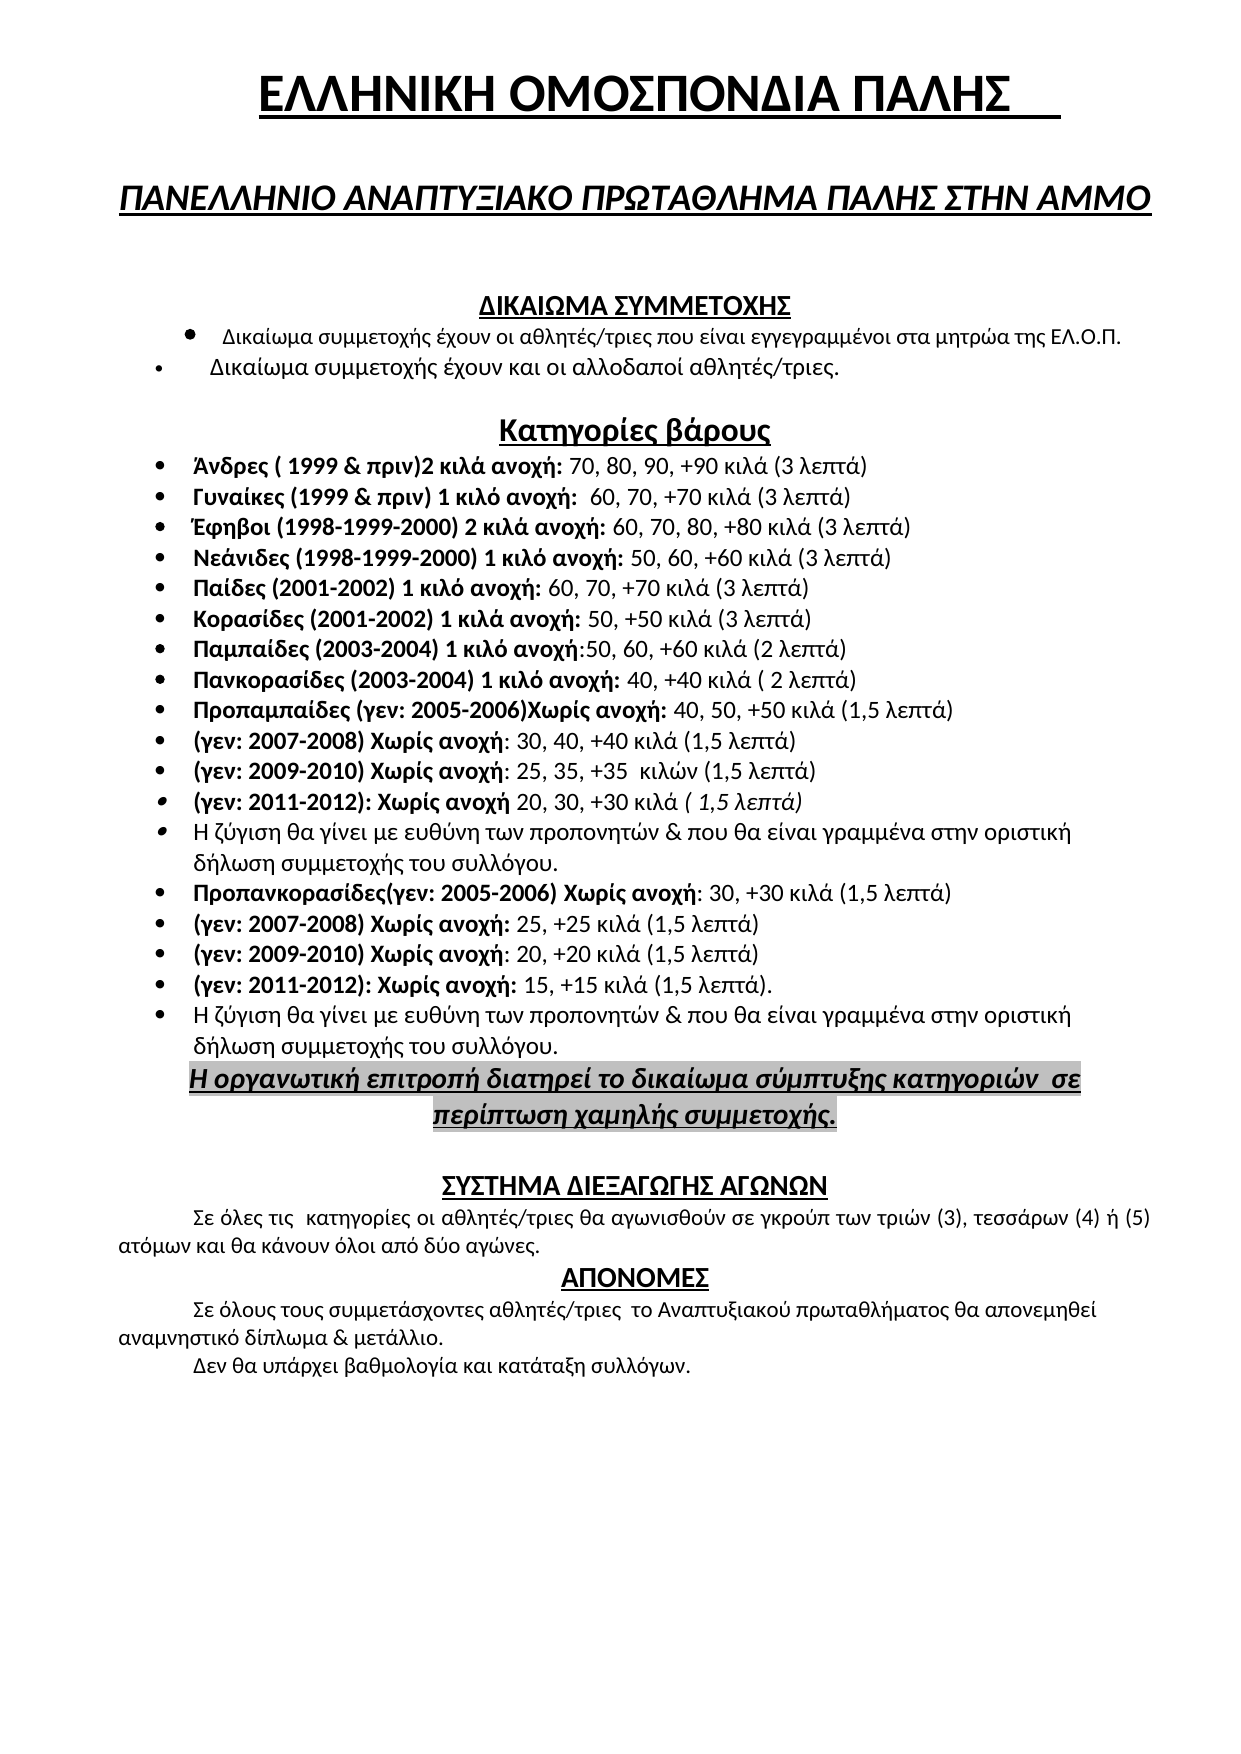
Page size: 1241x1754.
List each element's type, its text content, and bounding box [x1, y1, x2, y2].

list (γεν: 2007-2008) Χωρίς ανοχή: 30, 40, +40 κιλά (1,5 λεπτά) [156, 725, 1152, 755]
list Η ζύγιση θα γίνει με ευθύνη των προπονητών & που θα είναι γραμμένα στην οριστική δήλωση συμμετοχής του συλλόγου. [156, 816, 1152, 877]
list Δικαίωμα συμμετοχής έχουν οι αθλητές/τριες που είναι εγγεγραμμένοι στα μητρώα της ΕΛ.Ο.Π. [156, 322, 1152, 351]
text Κατηγορίες βάρους [118, 409, 1152, 450]
list ΠΑΝΕΛΛΗΝΙΟ ΑΝΑΠΤΥΞΙΑΚΟ ΠΡΩΤΑΘΛΗΜΑ ΠΑΛΗΣ ΣΤΗΝ ΑΜΜΟ [118, 174, 1152, 213]
text Δεν θα υπάρχει βαθμολογία και κατάταξη συλλόγων. [118, 1351, 1152, 1379]
list Η ζύγιση θα γίνει με ευθύνη των προπονητών & που θα είναι γραμμένα στην οριστική δήλωση συμμετοχής του συλλόγου. [156, 999, 1152, 1061]
list (γεν: 2011-2012): Χωρίς ανοχή 20, 30, +30 κιλά ( 1,5 λεπτά) [156, 786, 1152, 816]
list Προπαμπαίδες (γεν: 2005-2006)Χωρίς ανοχή: 40, 50, +50 κιλά (1,5 λεπτά) [156, 694, 1152, 725]
list (γεν: 2011-2012): Χωρίς ανοχή: 15, +15 κιλά (1,5 λεπτά). [156, 969, 1152, 999]
list Παίδες (2001-2002) 1 κιλό ανοχή: 60, 70, +70 κιλά (3 λεπτά) [156, 572, 1152, 603]
list Κορασίδες (2001-2002) 1 κιλά ανοχή: 50, +50 κιλά (3 λεπτά) [156, 603, 1152, 633]
text ΣΥΣΤΗΜΑ ΔΙΕΞΑΓΩΓΗΣ ΑΓΩΝΩΝ [118, 1167, 1152, 1203]
list Παμπαίδες (2003-2004) 1 κιλό ανοχή:50, 60, +60 κιλά (2 λεπτά) [156, 633, 1152, 664]
list (γεν: 2009-2010) Χωρίς ανοχή: 20, +20 κιλά (1,5 λεπτά) [156, 938, 1152, 969]
list Άνδρες ( 1999 & πριν)2 κιλά ανοχή: 70, 80, 90, +90 κιλά (3 λεπτά) [156, 450, 1152, 481]
list Πανκορασίδες (2003-2004) 1 κιλό ανοχή: 40, +40 κιλά ( 2 λεπτά) [156, 664, 1152, 694]
text Σε όλους τους συμμετάσχοντες αθλητές/τριες το Αναπτυξιακού πρωταθλήματος θα απονεμηθεί αναμνηστικό δίπλωμα & μετάλλιο. [118, 1295, 1152, 1351]
list (γεν: 2009-2010) Χωρίς ανοχή: 25, 35, +35 κιλών (1,5 λεπτά) [156, 755, 1152, 786]
text ΑΠΟΝΟΜΕΣ [118, 1259, 1152, 1295]
text Σε όλες τις κατηγορίες οι αθλητές/τριες θα αγωνισθούν σε γκρούπ των τριών (3), τεσσάρων (4) ή (5) ατόμων και θα κάνουν όλοι από δύο αγώνες. [118, 1203, 1152, 1259]
text ΔΙΚΑΙΩΜΑ ΣΥΜΜΕΤΟΧΗΣ [118, 287, 1152, 322]
list Δικαίωμα συμμετοχής έχουν και οι αλλοδαποί αθλητές/τριες. [156, 351, 1152, 381]
text ΕΛΛΗΝΙΚΗ ΟΜΟΣΠΟΝΔΙΑ ΠΑΛΗΣ [118, 59, 1152, 125]
list Νεάνιδες (1998-1999-2000) 1 κιλό ανοχή: 50, 60, +60 κιλά (3 λεπτά) [156, 542, 1152, 572]
text Η οργανωτική επιτροπή διατηρεί το δικαίωμα σύμπτυξης κατηγοριών σε περίπτωση χαμηλής συμμετοχής. [118, 1061, 433, 1132]
list Έφηβοι (1998-1999-2000) 2 κιλά ανοχή: 60, 70, 80, +80 κιλά (3 λεπτά) [156, 511, 1152, 542]
list Γυναίκες (1999 & πριν) 1 κιλό ανοχή: 60, 70, +70 κιλά (3 λεπτά) [156, 481, 1152, 511]
list (γεν: 2007-2008) Χωρίς ανοχή: 25, +25 κιλά (1,5 λεπτά) [156, 908, 1152, 938]
text Η οργανωτική επιτροπή διατηρεί το δικαίωμα σύμπτυξης κατηγοριών σε περίπτωση χαμηλής συμμετοχής. [837, 1061, 1152, 1132]
list Προπανκορασίδες(γεν: 2005-2006) Χωρίς ανοχή: 30, +30 κιλά (1,5 λεπτά) [156, 877, 1152, 908]
